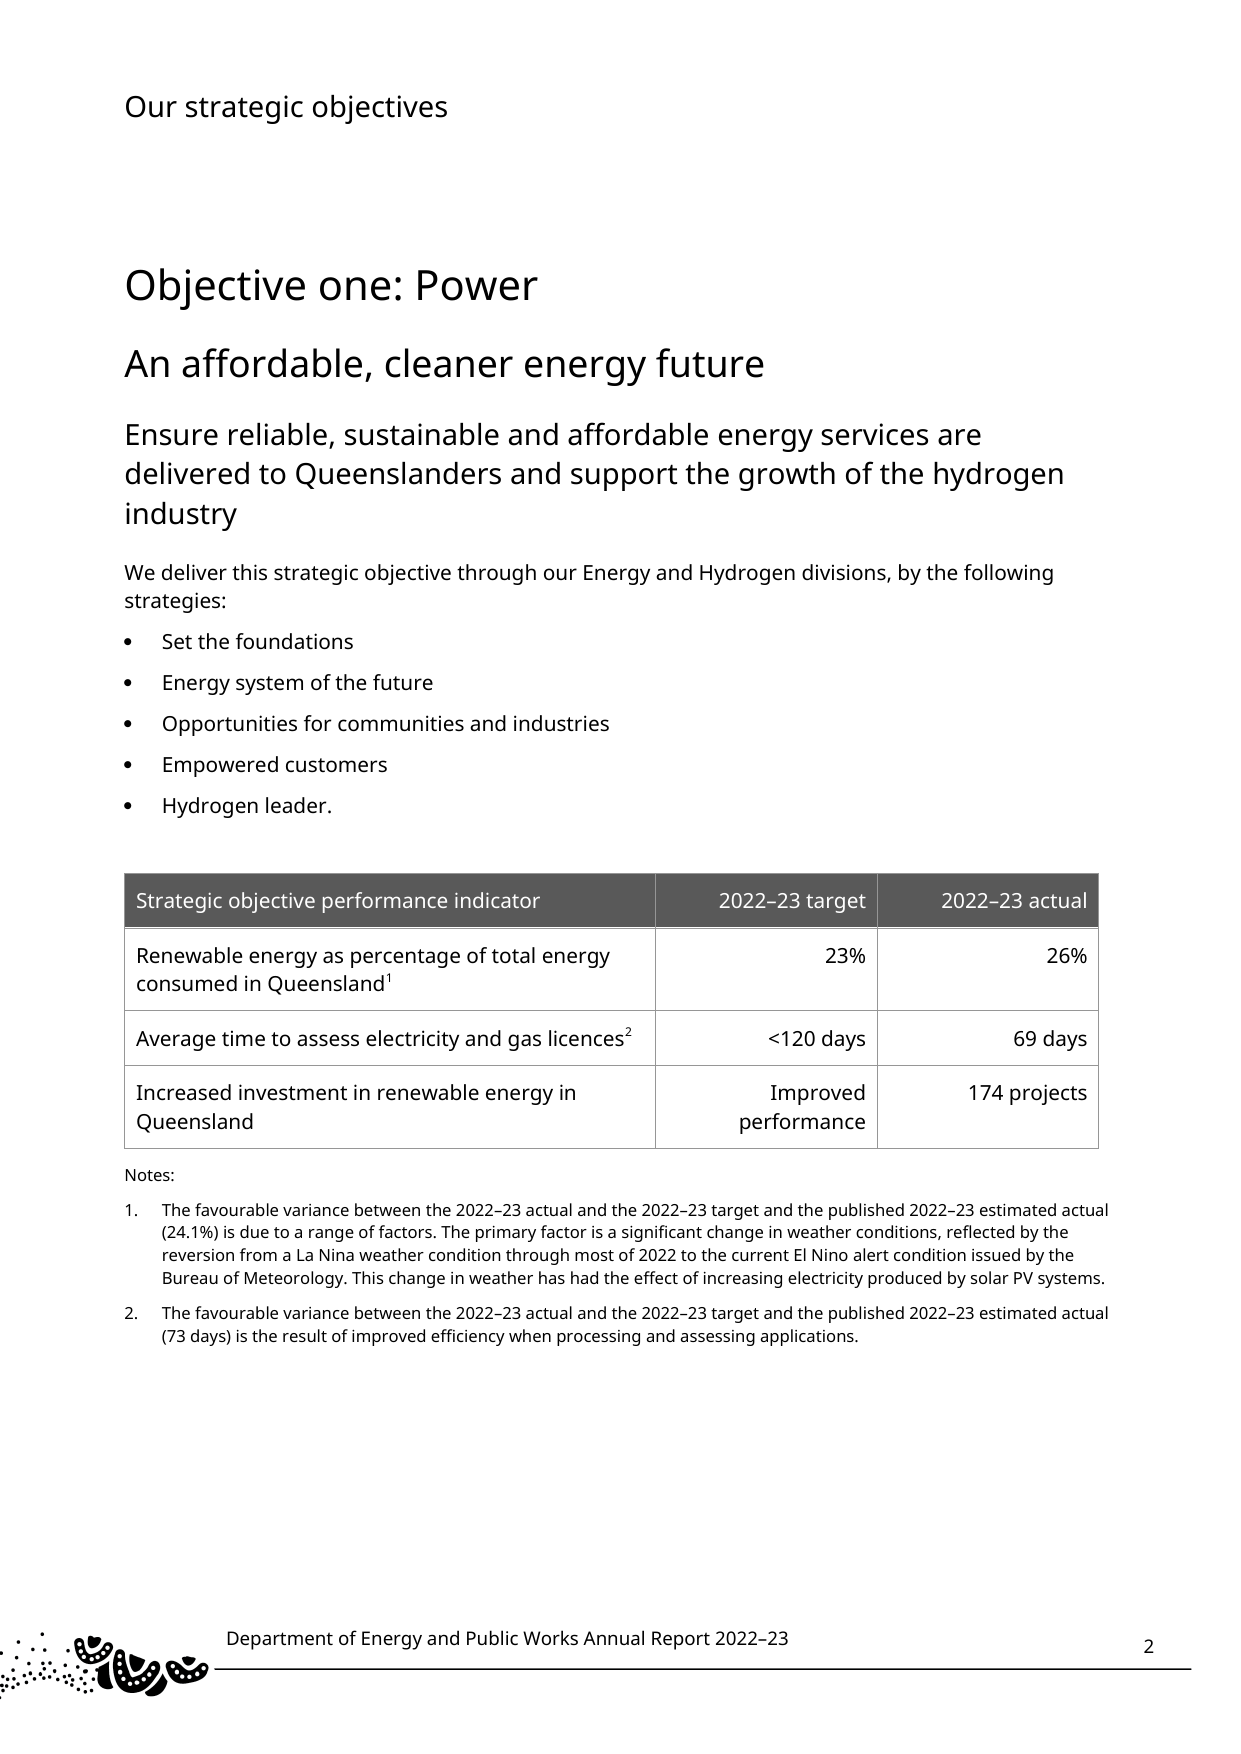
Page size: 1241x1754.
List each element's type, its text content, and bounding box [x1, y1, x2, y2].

table_cell 174 projects [878, 1066, 1098, 1148]
table_cell Improved performance [656, 1066, 877, 1148]
text Opportunities for communities and industries [124, 709, 1116, 738]
list The favourable variance between the 2022–23 actual and the 2022–23 target and the published 2022–23 estimated actual (24.1%) is due to a range of factors. The primary factor is a significant change in weather conditions, reflected by the reversion from a La Nina weather condition through most of 2022 to the current El Nino alert condition issued by the Bureau of Meteorology. This change in weather has had the effect of increasing electricity produced by solar PV systems. [124, 1198, 1116, 1289]
text Set the foundations [124, 627, 1116, 656]
subtitle An affordable, cleaner energy future [124, 338, 1116, 389]
text We deliver this strategic objective through our Energy and Hydrogen divisions, by the following strategies: [124, 558, 1116, 615]
table_header Strategic objective performance indicator [125, 874, 655, 927]
table_header 2022–23 target [656, 874, 877, 927]
table_cell <120 days [656, 1011, 877, 1065]
subtitle Objective one: Power [124, 256, 1116, 313]
table_cell Average time to assess electricity and gas licences2 [125, 1011, 655, 1065]
subtitle Ensure reliable, sustainable and affordable energy services are delivered to Queenslanders and support the growth of the hydrogen industry [124, 414, 1116, 533]
table_cell Increased investment in renewable energy in Queensland [125, 1066, 655, 1148]
table_cell 26% [878, 929, 1098, 1010]
table_header 2022–23 actual [878, 874, 1098, 927]
text Hydrogen leader. [124, 791, 1116, 819]
table_cell 69 days [878, 1011, 1098, 1065]
text Energy system of the future [124, 668, 1116, 697]
text Empowered customers [124, 750, 1116, 778]
list The favourable variance between the 2022–23 actual and the 2022–23 target and the published 2022–23 estimated actual (73 days) is the result of improved efficiency when processing and assessing applications. [124, 1302, 1116, 1347]
table_cell Renewable energy as percentage of total energy consumed in Queensland1 [125, 929, 655, 1010]
table_cell 23% [656, 929, 877, 1010]
picture [0, 1553, 1241, 1732]
text Notes: [124, 1161, 1116, 1186]
